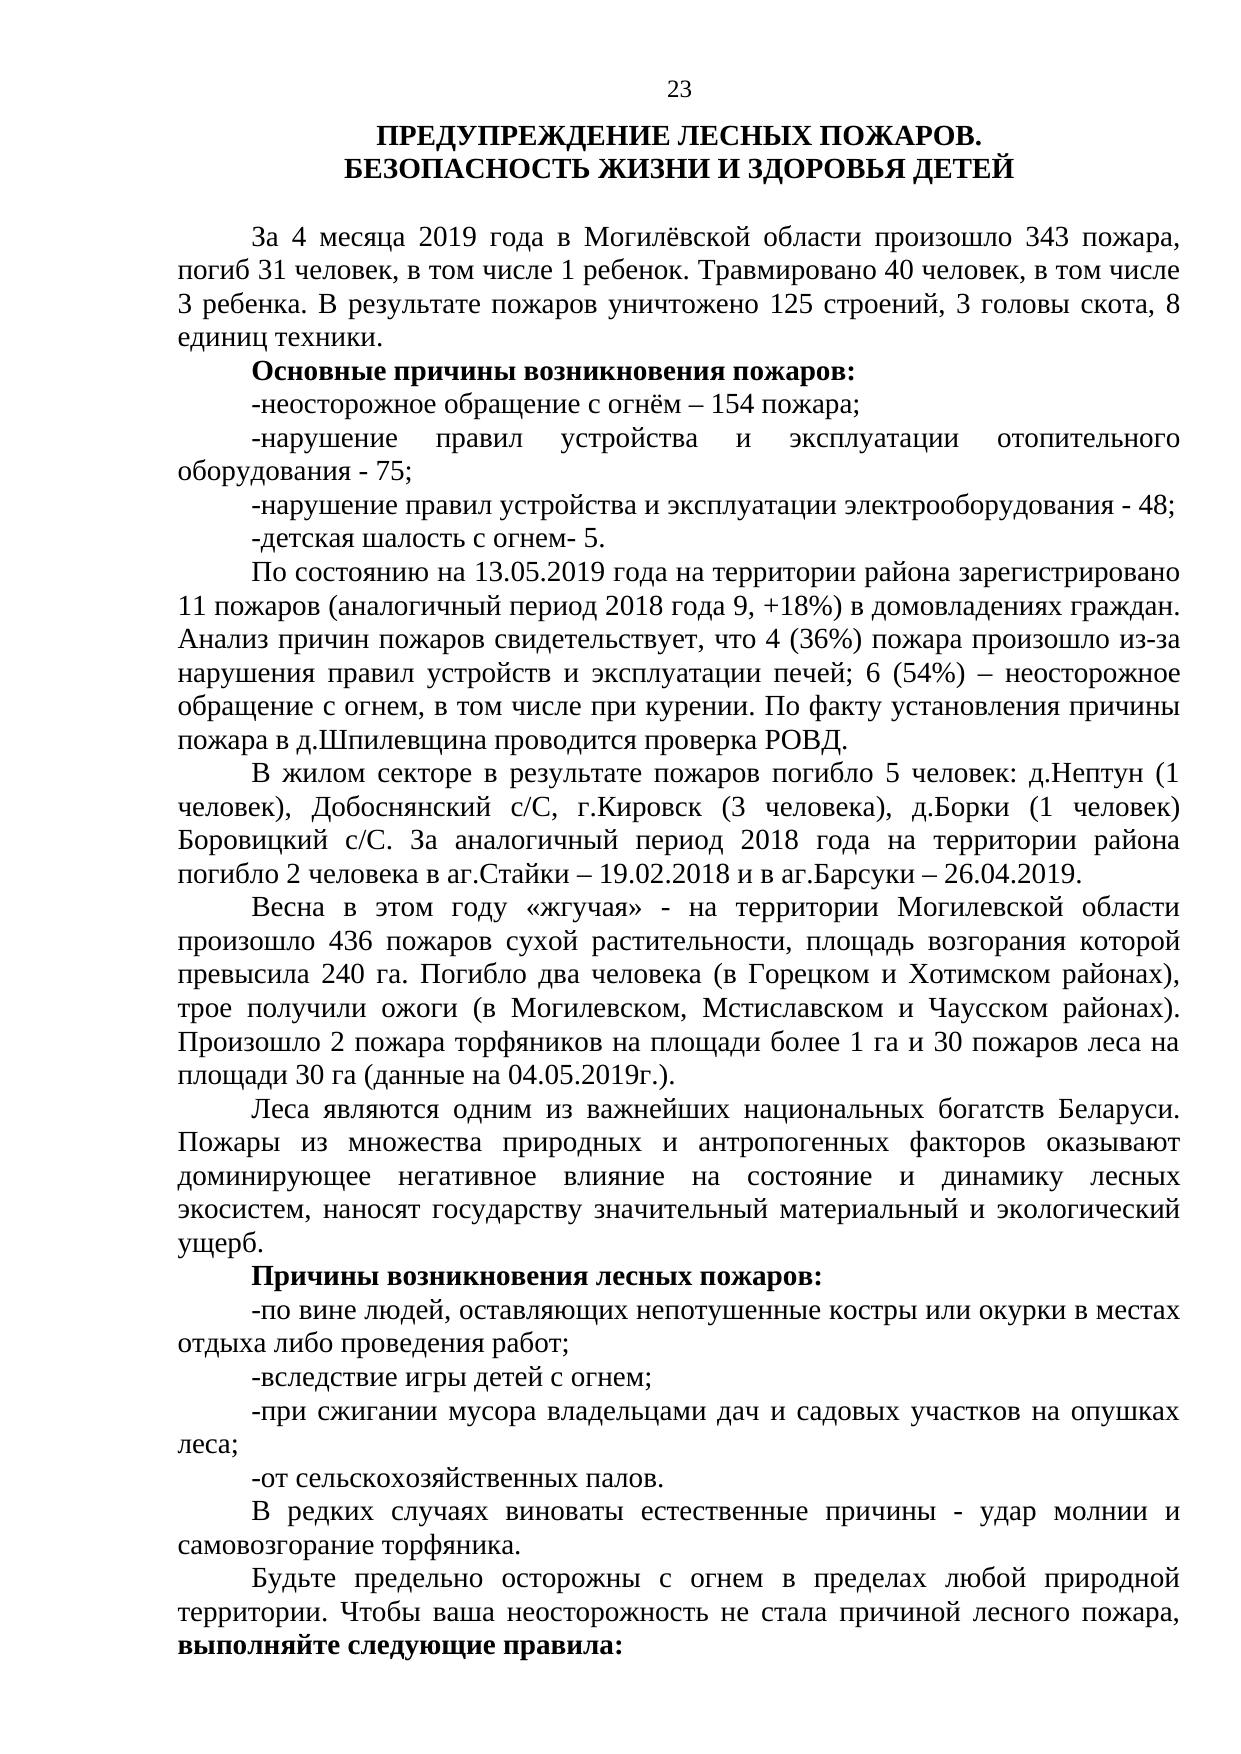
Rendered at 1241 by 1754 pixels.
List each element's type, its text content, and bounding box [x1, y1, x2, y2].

text Будьте предельно осторожны с огнем в пределах любой природной территории. Чтобы ваша неосторожность не стала причиной лесного пожара, выполняйте следующие правила: [177, 1560, 1181, 1661]
text -нарушение правил устройства и эксплуатации электрооборудования - 48; [177, 487, 1181, 521]
text -нарушение правил устройства и эксплуатации отопительного оборудования - 75; [177, 420, 1181, 487]
text Весна в этом году «жгучая» - на территории Могилевской области произошло 436 пожаров сухой растительности, площадь возгорания которой превысила 240 га. Погибло два человека (в Горецком и Хотимском районах), трое получили ожоги (в Могилевском, Мстиславском и Чаусском районах). Произошло 2 пожара торфяников на площади более 1 га и 30 пожаров леса на площади 30 га (данные на 04.05.2019г.). [177, 889, 1181, 1091]
text За 4 месяца 2019 года в Могилёвской области произошло 343 пожара, погиб 31 человек, в том числе 1 ребенок. Травмировано 40 человек, в том числе 3 ребенка. В результате пожаров уничтожено 125 строений, 3 головы скота, 8 единиц техники. [177, 219, 1181, 353]
text -по вине людей, оставляющих непотушенные костры или окурки в местах отдыха либо проведения работ; [177, 1292, 1181, 1359]
text Леса являются одним из важнейших национальных богатств Беларуси. Пожары из множества природных и антропогенных факторов оказывают доминирующее негативное влияние на состояние и динамику лесных экосистем, наносят государству значительный материальный и экологический ущерб. [177, 1091, 1181, 1258]
text -при сжигании мусора владельцами дач и садовых участков на опушках леса; [177, 1393, 1181, 1460]
text -от сельскохозяйственных палов. [177, 1460, 1181, 1493]
text Основные причины возникновения пожаров: [177, 353, 1181, 386]
text По состоянию на 13.05.2019 года на территории района зарегистрировано 11 пожаров (аналогичный период 2018 года 9, +18%) в домовладениях граждан. Анализ причин пожаров свидетельствует, что 4 (36%) пожара произошло из-за нарушения правил устройств и эксплуатации печей; 6 (54%) – неосторожное обращение с огнем, в том числе при курении. По факту установления причины пожара в д.Шпилевщина проводится проверка РОВД. [177, 554, 1181, 755]
text Причины возникновения лесных пожаров: [177, 1258, 1181, 1292]
text В редких случаях виноваты естественные причины - удар молнии и самовозгорание торфяника. [177, 1493, 1181, 1560]
text БЕЗОПАСНОСТЬ ЖИЗНИ И ЗДОРОВЬЯ ДЕТЕЙ [177, 152, 1181, 185]
text -детская шалость с огнем- 5. [177, 521, 1181, 554]
text -вследствие игры детей с огнем; [177, 1359, 1181, 1393]
text В жилом секторе в результате пожаров погибло 5 человек: д.Нептун (1 человек), Добоснянский с/С, г.Кировск (3 человека), д.Борки (1 человек) Боровицкий с/С. За аналогичный период 2018 года на территории района погибло 2 человека в аг.Стайки – 19.02.2018 и в аг.Барсуки – 26.04.2019. [177, 755, 1181, 889]
text -неосторожное обращение с огнём – 154 пожара; [177, 386, 1181, 420]
text ПРЕДУПРЕЖДЕНИЕ ЛЕСНЫХ ПОЖАРОВ. [177, 118, 1181, 152]
